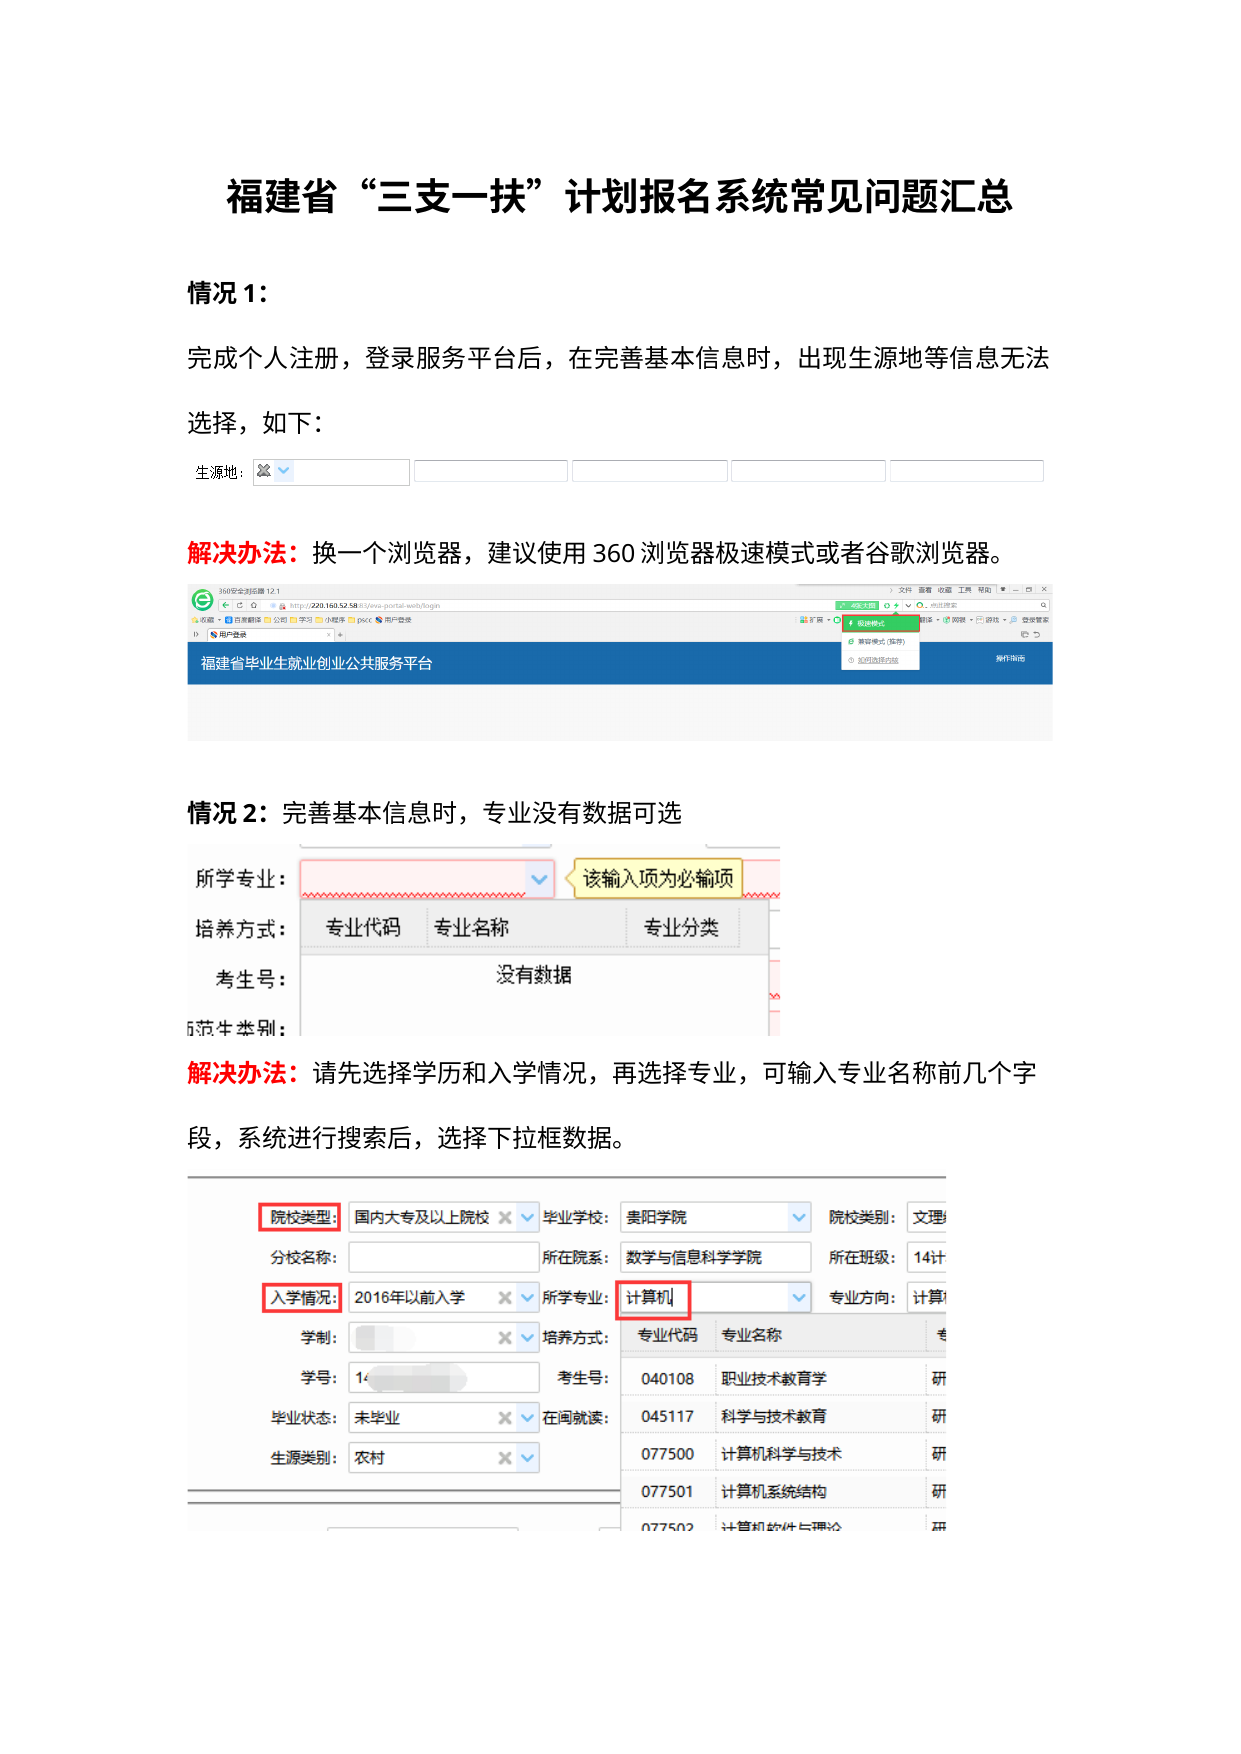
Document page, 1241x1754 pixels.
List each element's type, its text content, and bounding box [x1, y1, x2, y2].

picture [187, 454, 1053, 488]
text 福建省“三支一扶”计划报名系统常见问题汇总 [187, 162, 1053, 227]
text 解决办法：换一个浏览器，建议使用360浏览器极速模式或者谷歌浏览器。 [187, 519, 1053, 584]
text 完成个人注册，登录服务平台后，在完善基本信息时，出现生源地等信息无法选择，如下： [187, 324, 1053, 454]
text 情况1： [187, 259, 1053, 324]
picture [187, 1169, 947, 1531]
picture [187, 584, 1053, 741]
text 情况2：完善基本信息时，专业没有数据可选 [187, 779, 1053, 844]
picture [187, 844, 781, 1036]
